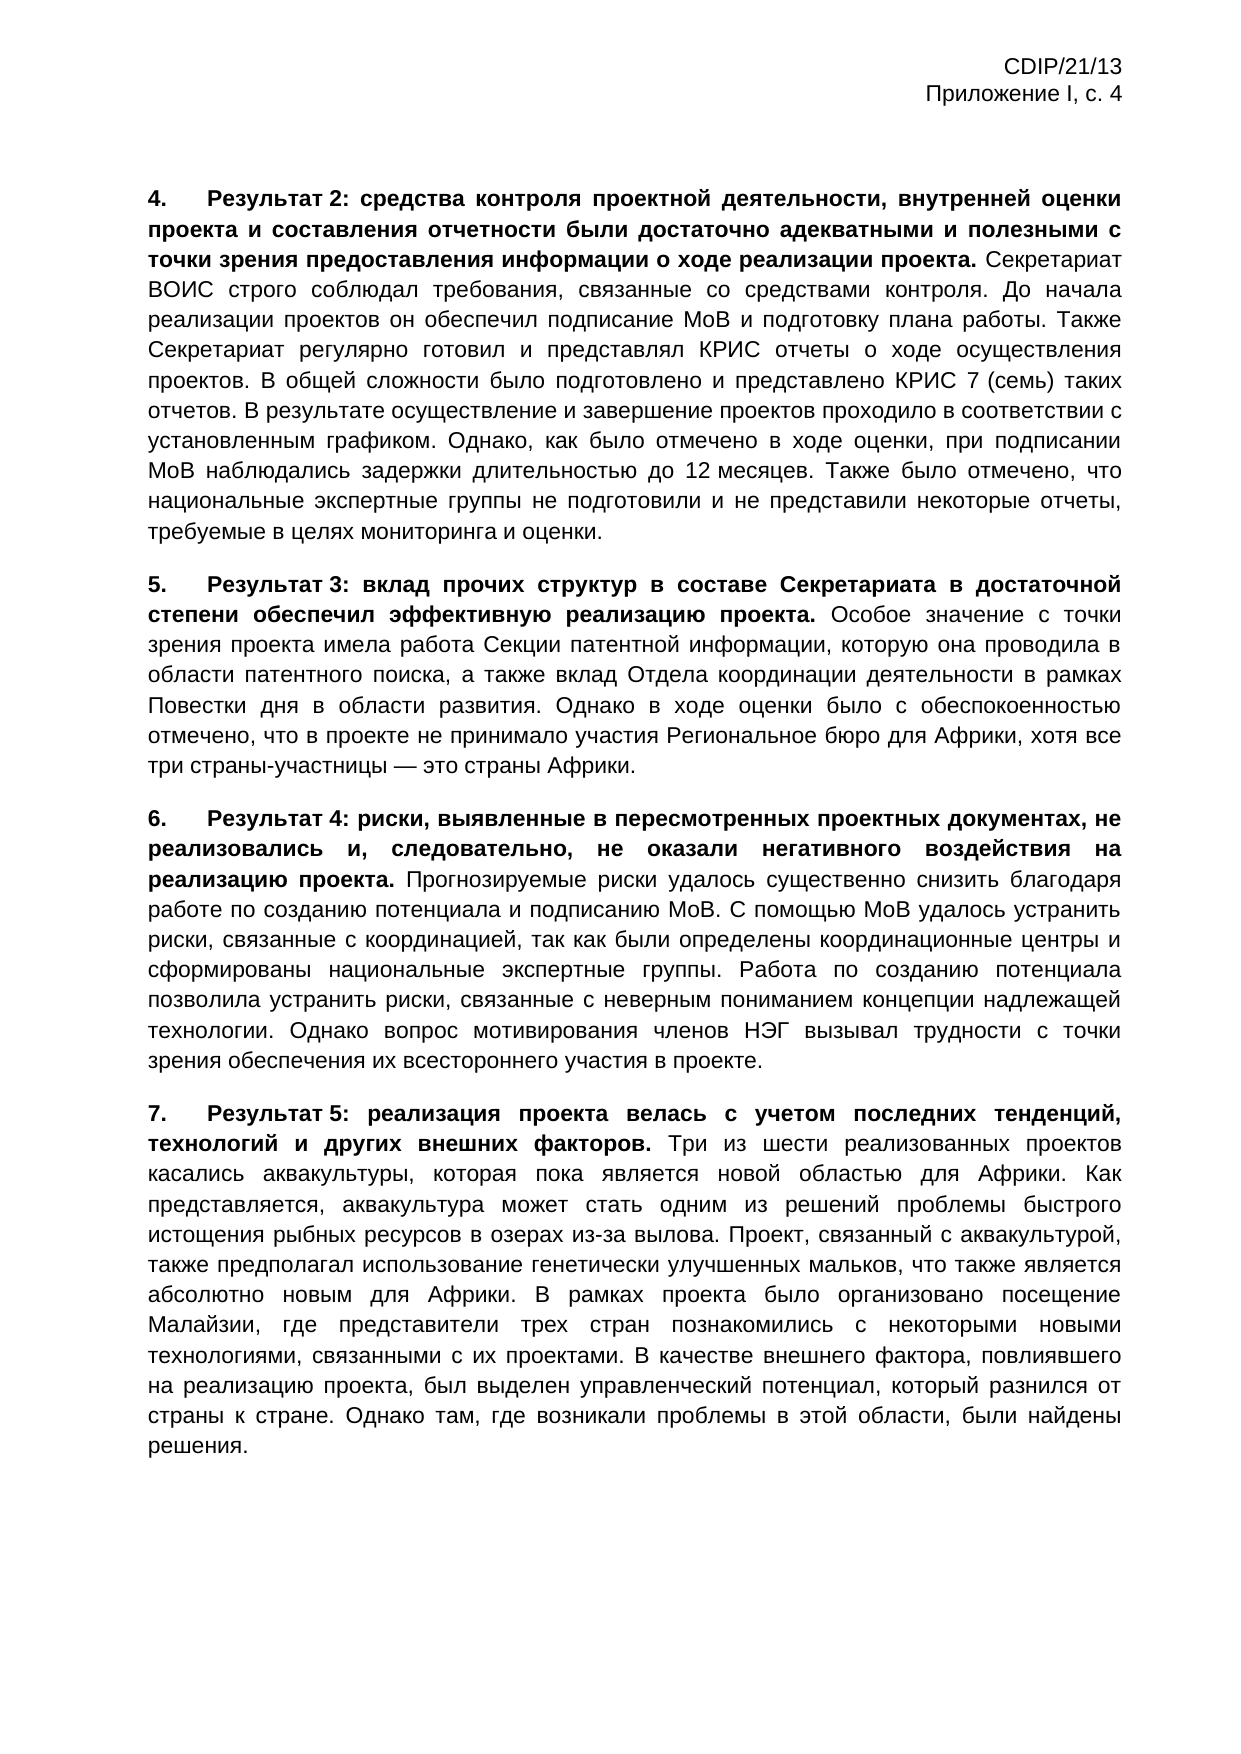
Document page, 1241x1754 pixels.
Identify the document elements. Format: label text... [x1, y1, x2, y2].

list Результат 5: реализация проекта велась с учетом последних тенденций, технологий и других внешних факторов. Три из шести реализованных проектов касались аквакультуры, которая пока является новой областью для Африки. Как представляется, аквакультура может стать одним из решений проблемы быстрого истощения рыбных ресурсов в озерах из-за вылова. Проект, связанный с аквакультурой, также предполагал использование генетически улучшенных мальков, что также является абсолютно новым для Африки. В рамках проекта было организовано посещение Малайзии, где представители трех стран познакомились с некоторыми новыми технологиями, связанными с их проектами. В качестве внешнего фактора, повлиявшего на реализацию проекта, был выделен управленческий потенциал, который разнился от страны к стране. Однако там, где возникали проблемы в этой области, были найдены решения. [148, 1100, 1122, 1458]
list Результат 2: средства контроля проектной деятельности, внутренней оценки проекта и составления отчетности были достаточно адекватными и полезными с точки зрения предоставления информации о ходе реализации проекта. Секретариат ВОИС строго соблюдал требования, связанные со средствами контроля. До начала реализации проектов он обеспечил подписание МоВ и подготовку плана работы. Также Секретариат регулярно готовил и представлял КРИС отчеты о ходе осуществления проектов. В общей сложности было подготовлено и представлено КРИС 7 (семь) таких отчетов. В результате осуществление и завершение проектов проходило в соответствии с установленным графиком. Однако, как было отмечено в ходе оценки, при подписании МоВ наблюдались задержки длительностью до 12 месяцев. Также было отмечено, что национальные экспертные группы не подготовили и не представили некоторые отчеты, требуемые в целях мониторинга и оценки. [148, 185, 1122, 544]
list Результат 4: риски, выявленные в пересмотренных проектных документах, не реализовались и, следовательно, не оказали негативного воздействия на реализацию проекта. Прогнозируемые риски удалось существенно снизить благодаря работе по созданию потенциала и подписанию МоВ. С помощью МоВ удалось устранить риски, связанные с координацией, так как были определены координационные центры и сформированы национальные экспертные группы. Работа по созданию потенциала позволила устранить риски, связанные с неверным пониманием концепции надлежащей технологии. Однако вопрос мотивирования членов НЭГ вызывал трудности с точки зрения обеспечения их всестороннего участия в проекте. [148, 805, 1122, 1073]
list Результат 3: вклад прочих структур в составе Секретариата в достаточной степени обеспечил эффективную реализацию проекта. Особое значение с точки зрения проекта имела работа Секции патентной информации, которую она проводила в области патентного поиска, а также вклад Отдела координации деятельности в рамках Повестки дня в области развития. Однако в ходе оценки было с обеспокоенностью отмечено, что в проекте не принимало участия Региональное бюро для Африки, хотя все три страны-участницы — это страны Африки. [148, 571, 1122, 778]
